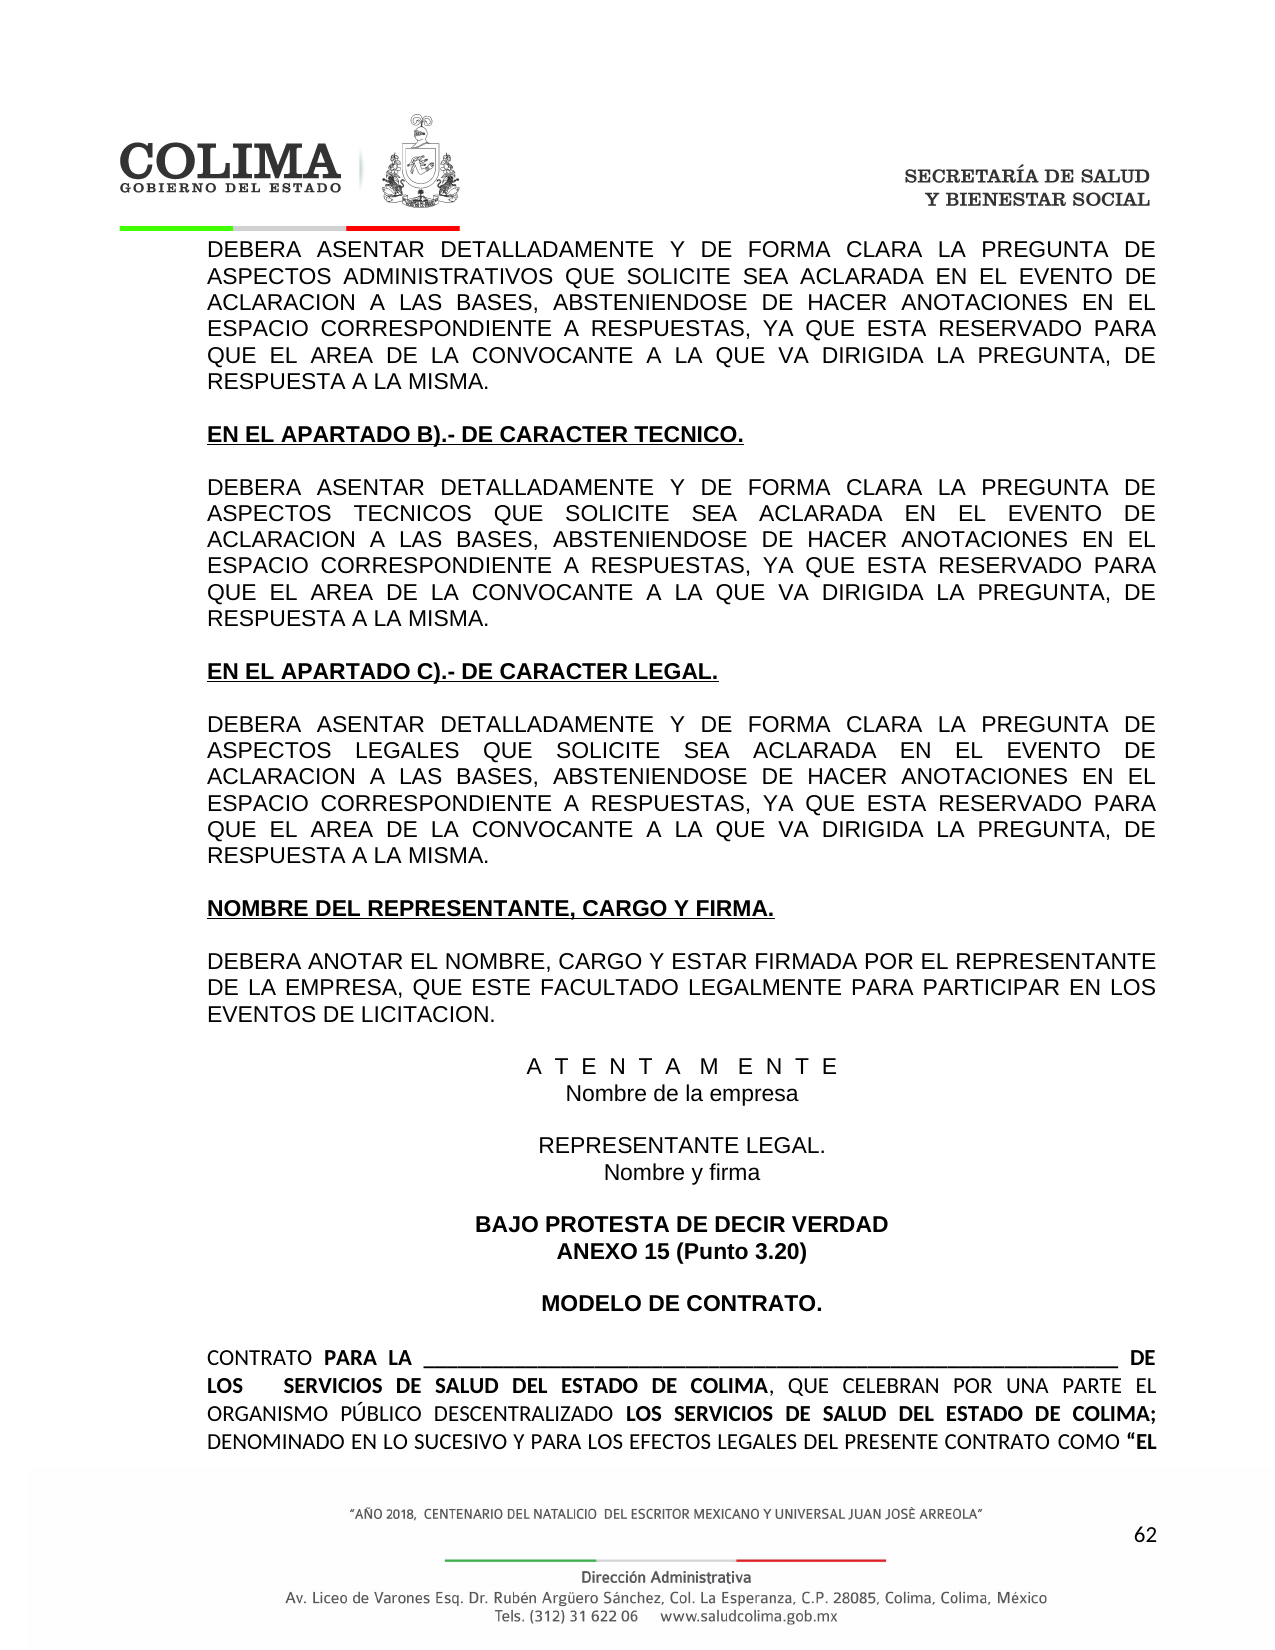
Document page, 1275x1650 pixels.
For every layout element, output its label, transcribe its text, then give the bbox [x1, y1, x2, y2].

text Nombre de la empresa [207, 1079, 1157, 1106]
text A T E N T A M E N T E [207, 1053, 1157, 1079]
text MODELO DE CONTRATO. [207, 1290, 1157, 1317]
text DEBERA ASENTAR DETALLADAMENTE Y DE FORMA CLARA LA PREGUNTA DE ASPECTOS ADMINISTRATIVOS QUE SOLICITE SEA ACLARADA EN EL EVENTO DE ACLARACION A LAS BASES, ABSTENIENDOSE DE HACER ANOTACIONES EN EL ESPACIO CORRESPONDIENTE A RESPUESTAS, YA QUE ESTA RESERVADO PARA QUE EL AREA DE LA CONVOCANTE A LA QUE VA DIRIGIDA LA PREGUNTA, DE RESPUESTA A LA MISMA. [207, 236, 1157, 394]
text ANEXO 15 (Punto 3.20) [207, 1238, 1157, 1264]
text Nombre y firma [207, 1159, 1157, 1185]
text BAJO PROTESTA DE DECIR VERDAD [207, 1211, 1157, 1238]
text NOMBRE DEL REPRESENTANTE, CARGO Y FIRMA. [207, 895, 1157, 921]
picture [3, 29, 1267, 255]
picture [26, 1468, 1275, 1650]
text DEBERA ANOTAR EL NOMBRE, CARGO Y ESTAR FIRMADA POR EL REPRESENTANTE DE LA EMPRESA, QUE ESTE FACULTADO LEGALMENTE PARA PARTICIPAR EN LOS EVENTOS DE LICITACION. [207, 948, 1157, 1027]
text DEBERA ASENTAR DETALLADAMENTE Y DE FORMA CLARA LA PREGUNTA DE ASPECTOS TECNICOS QUE SOLICITE SEA ACLARADA EN EL EVENTO DE ACLARACION A LAS BASES, ABSTENIENDOSE DE HACER ANOTACIONES EN EL ESPACIO CORRESPONDIENTE A RESPUESTAS, YA QUE ESTA RESERVADO PARA QUE EL AREA DE LA CONVOCANTE A LA QUE VA DIRIGIDA LA PREGUNTA, DE RESPUESTA A LA MISMA. [207, 473, 1157, 632]
text REPRESENTANTE LEGAL. [207, 1132, 1157, 1159]
text EN EL APARTADO B).- DE CARACTER TECNICO. [207, 421, 1157, 447]
text DEBERA ASENTAR DETALLADAMENTE Y DE FORMA CLARA LA PREGUNTA DE ASPECTOS LEGALES QUE SOLICITE SEA ACLARADA EN EL EVENTO DE ACLARACION A LAS BASES, ABSTENIENDOSE DE HACER ANOTACIONES EN EL ESPACIO CORRESPONDIENTE A RESPUESTAS, YA QUE ESTA RESERVADO PARA QUE EL AREA DE LA CONVOCANTE A LA QUE VA DIRIGIDA LA PREGUNTA, DE RESPUESTA A LA MISMA. [207, 711, 1157, 869]
text EN EL APARTADO C).- DE CARACTER LEGAL. [207, 658, 1157, 684]
